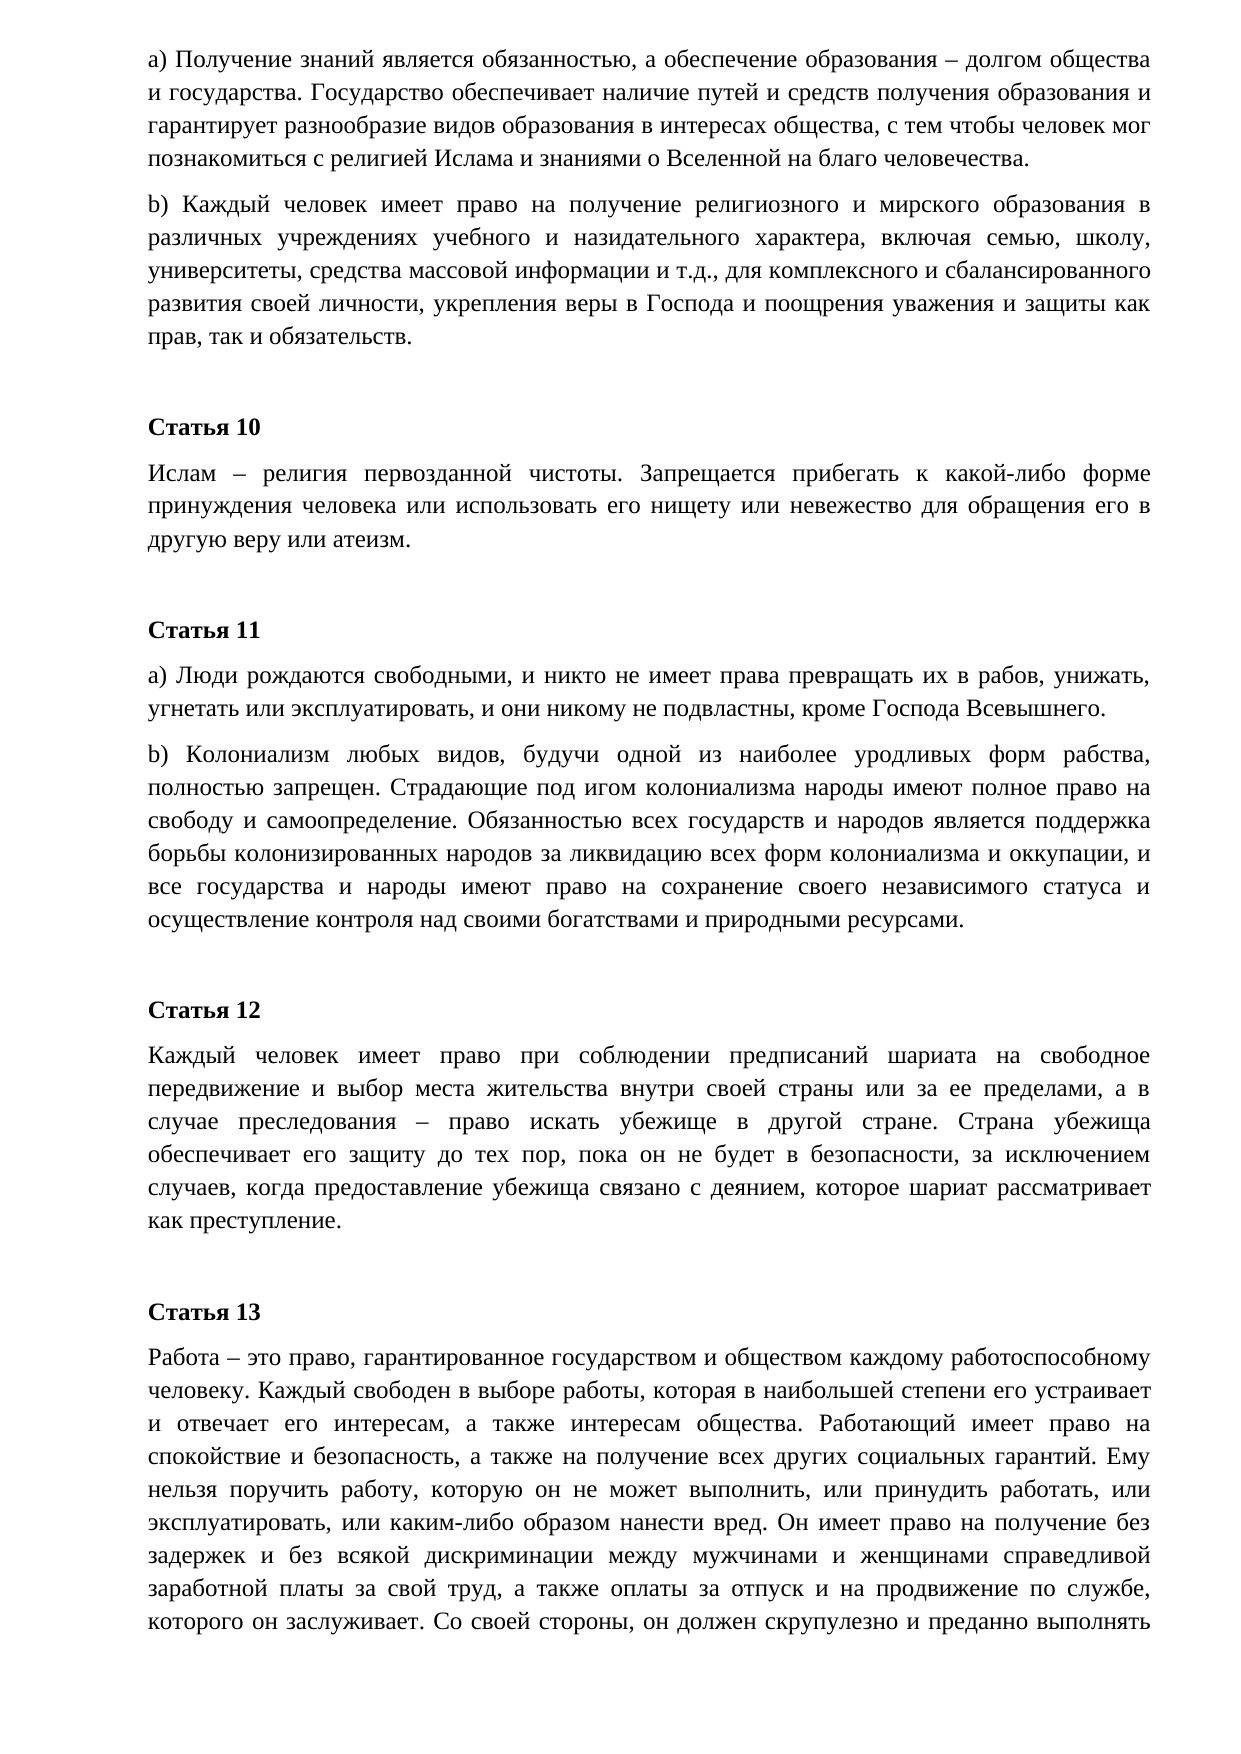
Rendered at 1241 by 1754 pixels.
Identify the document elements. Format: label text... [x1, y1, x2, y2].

text b) Каждый человек имеет право на получение религиозного и мирского образования в различных учреждениях учебного и назидательного характера, включая семью, школу, университеты, средства массовой информации и т.д., для комплексного и сбалансированного развития своей личности, укрепления веры в Господа и поощрения уважения и защиты как прав, так и обязательств. [148, 189, 1152, 350]
text Ислам – религия первозданной чистоты. Запрещается прибегать к какой-либо форме принуждения человека или использовать его нищету или невежество для обращения его в другую веру или атеизм. [148, 458, 1152, 552]
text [148, 1342, 1152, 1635]
text a) Получение знаний является обязанностью, а обеспечение образования – долгом общества и государства. Государство обеспечивает наличие путей и средств получения образования и гарантирует разнообразие видов образования в интересах общества, с тем чтобы человек мог познакомиться с религией Ислама и знаниями о Вселенной на благо человечества. [148, 44, 1152, 172]
subtitle Статья 10 [148, 412, 1152, 441]
text Каждый человек имеет право при соблюдении предписаний шариата на свободное передвижение и выбор места жительства внутри своей страны или за ее пределами, а в случае преследования – право искать убежище в другой стране. Страна убежища обеспечивает его защиту до тех пор, пока он не будет в безопасности, за исключением случаев, когда предоставление убежища связано с деянием, которое шариат рассматривает как преступление. [148, 1040, 1152, 1234]
subtitle Статья 13 [148, 1297, 1152, 1325]
subtitle Статья 11 [148, 615, 1152, 643]
subtitle Статья 12 [148, 995, 1152, 1024]
text a) Люди рождаются свободными, и никто не имеет права превращать их в рабов, унижать, угнетать или эксплуатировать, и они никому не подвластны, кроме Господа Всевышнего. [148, 660, 1152, 722]
text b) Колониализм любых видов, будучи одной из наиболее уродливых форм рабства, полностью запрещен. Страдающие под игом колониализма народы имеют полное право на свободу и самоопределение. Обязанностью всех государств и народов является поддержка борьбы колонизированных народов за ликвидацию всех форм колониализма и оккупации, и все государства и народы имеют право на сохранение своего независимого статуса и осуществление контроля над своими богатствами и природными ресурсами. [148, 739, 1152, 933]
